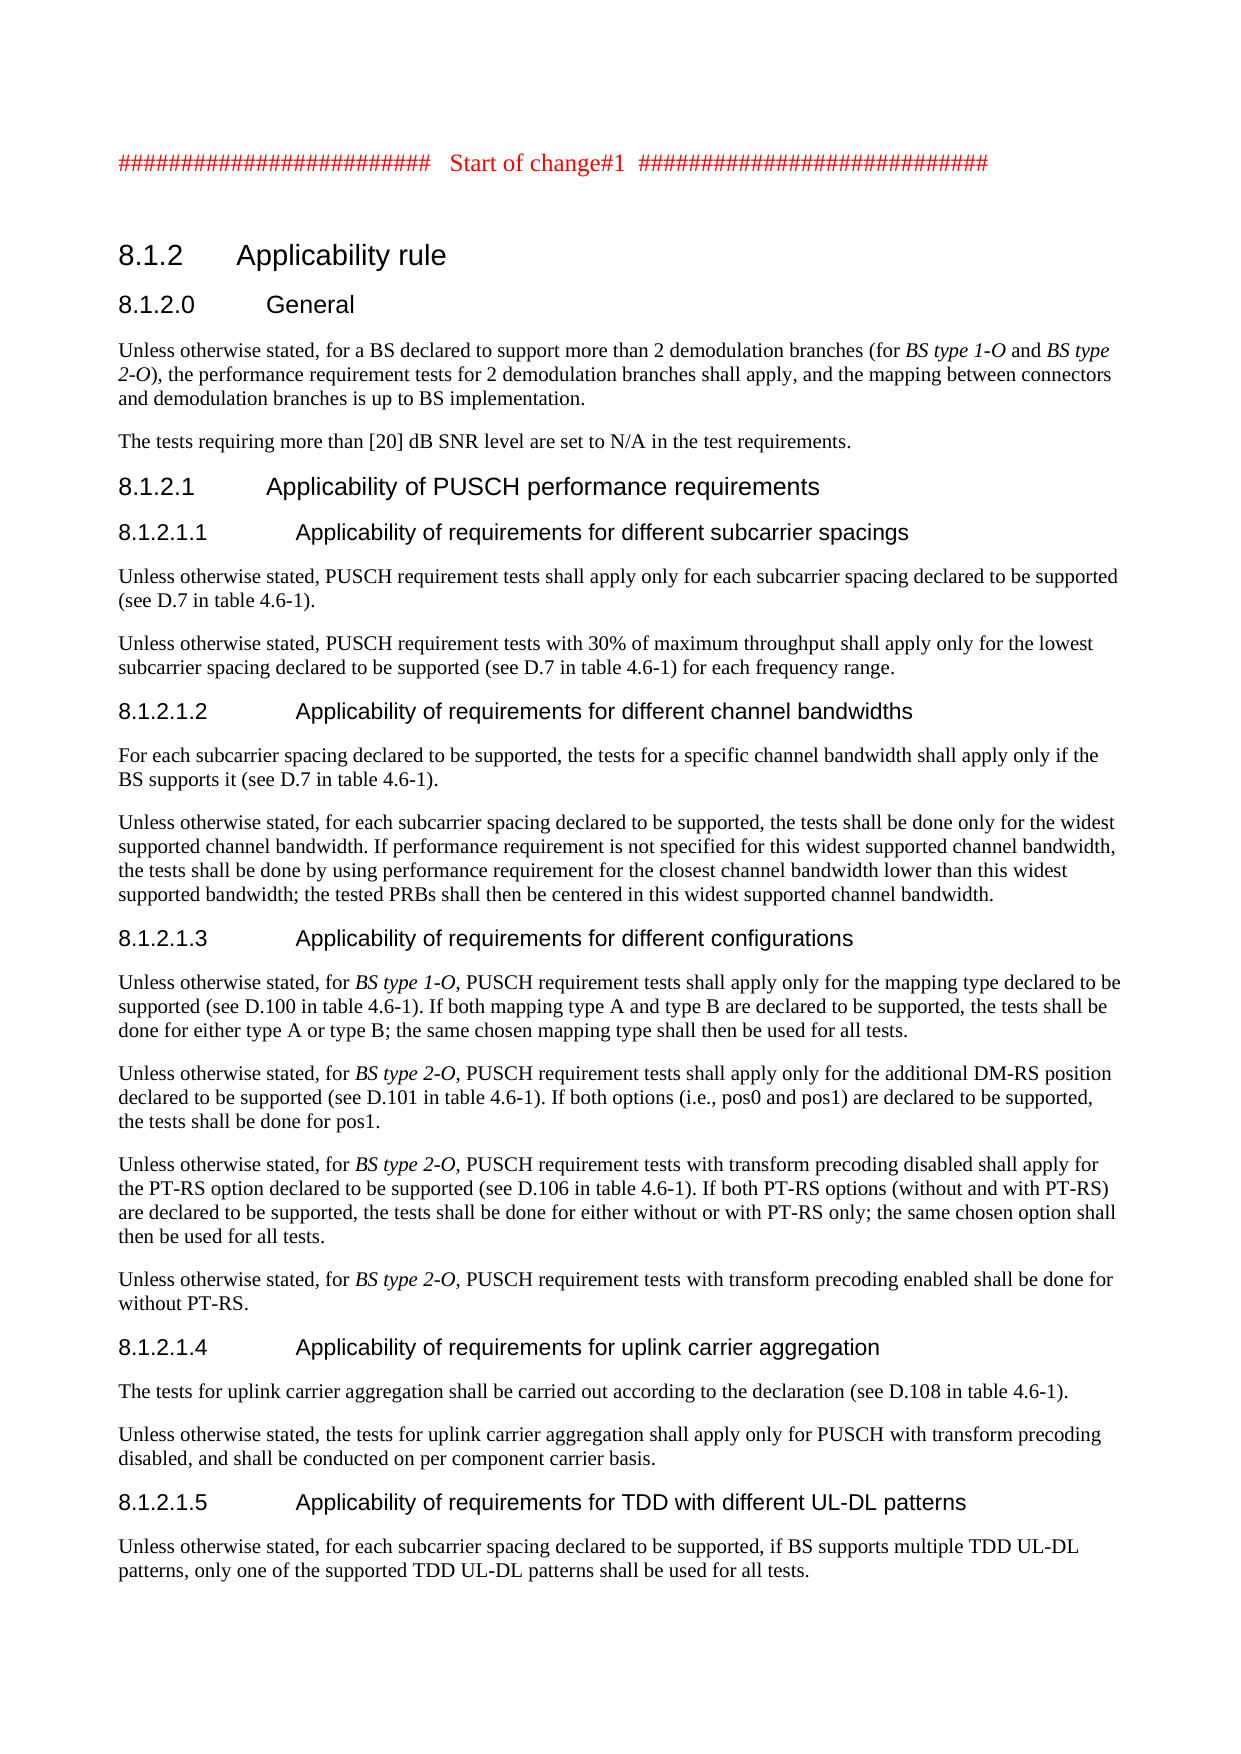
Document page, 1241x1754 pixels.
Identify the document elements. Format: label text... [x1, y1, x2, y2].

subtitle 8.1.2.0 General [118, 290, 1122, 319]
text Unless otherwise stated, for each subcarrier spacing declared to be supported, the tests shall be done only for the widest supported channel bandwidth. If performance requirement is not specified for this widest supported channel bandwidth, the tests shall be done by using performance requirement for the closest channel bandwidth lower than this widest supported bandwidth; the tested PRBs shall then be centered in this widest supported channel bandwidth. [118, 810, 1122, 906]
text Unless otherwise stated, the tests for uplink carrier aggregation shall apply only for PUSCH with transform precoding disabled, and shall be conducted on per component carrier basis. [118, 1422, 1122, 1470]
subtitle 8.1.2 Applicability rule [118, 238, 1122, 272]
text Unless otherwise stated, PUSCH requirement tests with 30% of maximum throughput shall apply only for the lowest subcarrier spacing declared to be supported (see D.7 in table 4.6-1) for each frequency range. [118, 631, 1122, 679]
text Unless otherwise stated, for BS type 2-O, PUSCH requirement tests shall apply only for the additional DM-RS position declared to be supported (see D.101 in table 4.6-1). If both options (i.e., pos0 and pos1) are declared to be supported, the tests shall be done for pos1. [118, 1061, 1122, 1133]
text ######################### Start of change#1 ############################ [118, 148, 1122, 176]
text The tests requiring more than [20] dB SNR level are set to N/A in the test requirements. [118, 429, 1122, 453]
text Unless otherwise stated, for BS type 2-O, PUSCH requirement tests with transform precoding disabled shall apply for the PT-RS option declared to be supported (see D.106 in table 4.6-1). If both PT-RS options (without and with PT-RS) are declared to be supported, the tests shall be done for either without or with PT-RS only; the same chosen option shall then be used for all tests. [118, 1152, 1122, 1248]
text The tests for uplink carrier aggregation shall be carried out according to the declaration (see D.108 in table 4.6-1). [118, 1379, 1122, 1403]
text For each subcarrier spacing declared to be supported, the tests for a specific channel bandwidth shall apply only if the BS supports it (see D.7 in table 4.6-1). [118, 743, 1122, 791]
subtitle 8.1.2.1.5 Applicability of requirements for TDD with different UL-DL patterns [118, 1488, 1122, 1515]
text Unless otherwise stated, for each subcarrier spacing declared to be supported, if BS supports multiple TDD UL-DL patterns, only one of the supported TDD UL-DL patterns shall be used for all tests. [118, 1534, 1122, 1582]
text Unless otherwise stated, PUSCH requirement tests shall apply only for each subcarrier spacing declared to be supported (see D.7 in table 4.6-1). [118, 564, 1122, 612]
subtitle 8.1.2.1.3 Applicability of requirements for different configurations [118, 925, 1122, 951]
text Unless otherwise stated, for BS type 1-O, PUSCH requirement tests shall apply only for the mapping type declared to be supported (see D.100 in table 4.6-1). If both mapping type A and type B are declared to be supported, the tests shall be done for either type A or type B; the same chosen mapping type shall then be used for all tests. [118, 970, 1122, 1042]
text Unless otherwise stated, for BS type 2-O, PUSCH requirement tests with transform precoding enabled shall be done for without PT-RS. [118, 1267, 1122, 1315]
subtitle 8.1.2.1.1 Applicability of requirements for different subcarrier spacings [118, 519, 1122, 545]
subtitle 8.1.2.1 Applicability of PUSCH performance requirements [118, 472, 1122, 500]
text Unless otherwise stated, for a BS declared to support more than 2 demodulation branches (for BS type 1-O and BS type 2-O), the performance requirement tests for 2 demodulation branches shall apply, and the mapping between connectors and demodulation branches is up to BS implementation. [118, 338, 1122, 410]
subtitle 8.1.2.1.4 Applicability of requirements for uplink carrier aggregation [118, 1334, 1122, 1360]
subtitle 8.1.2.1.2 Applicability of requirements for different channel bandwidths [118, 698, 1122, 724]
